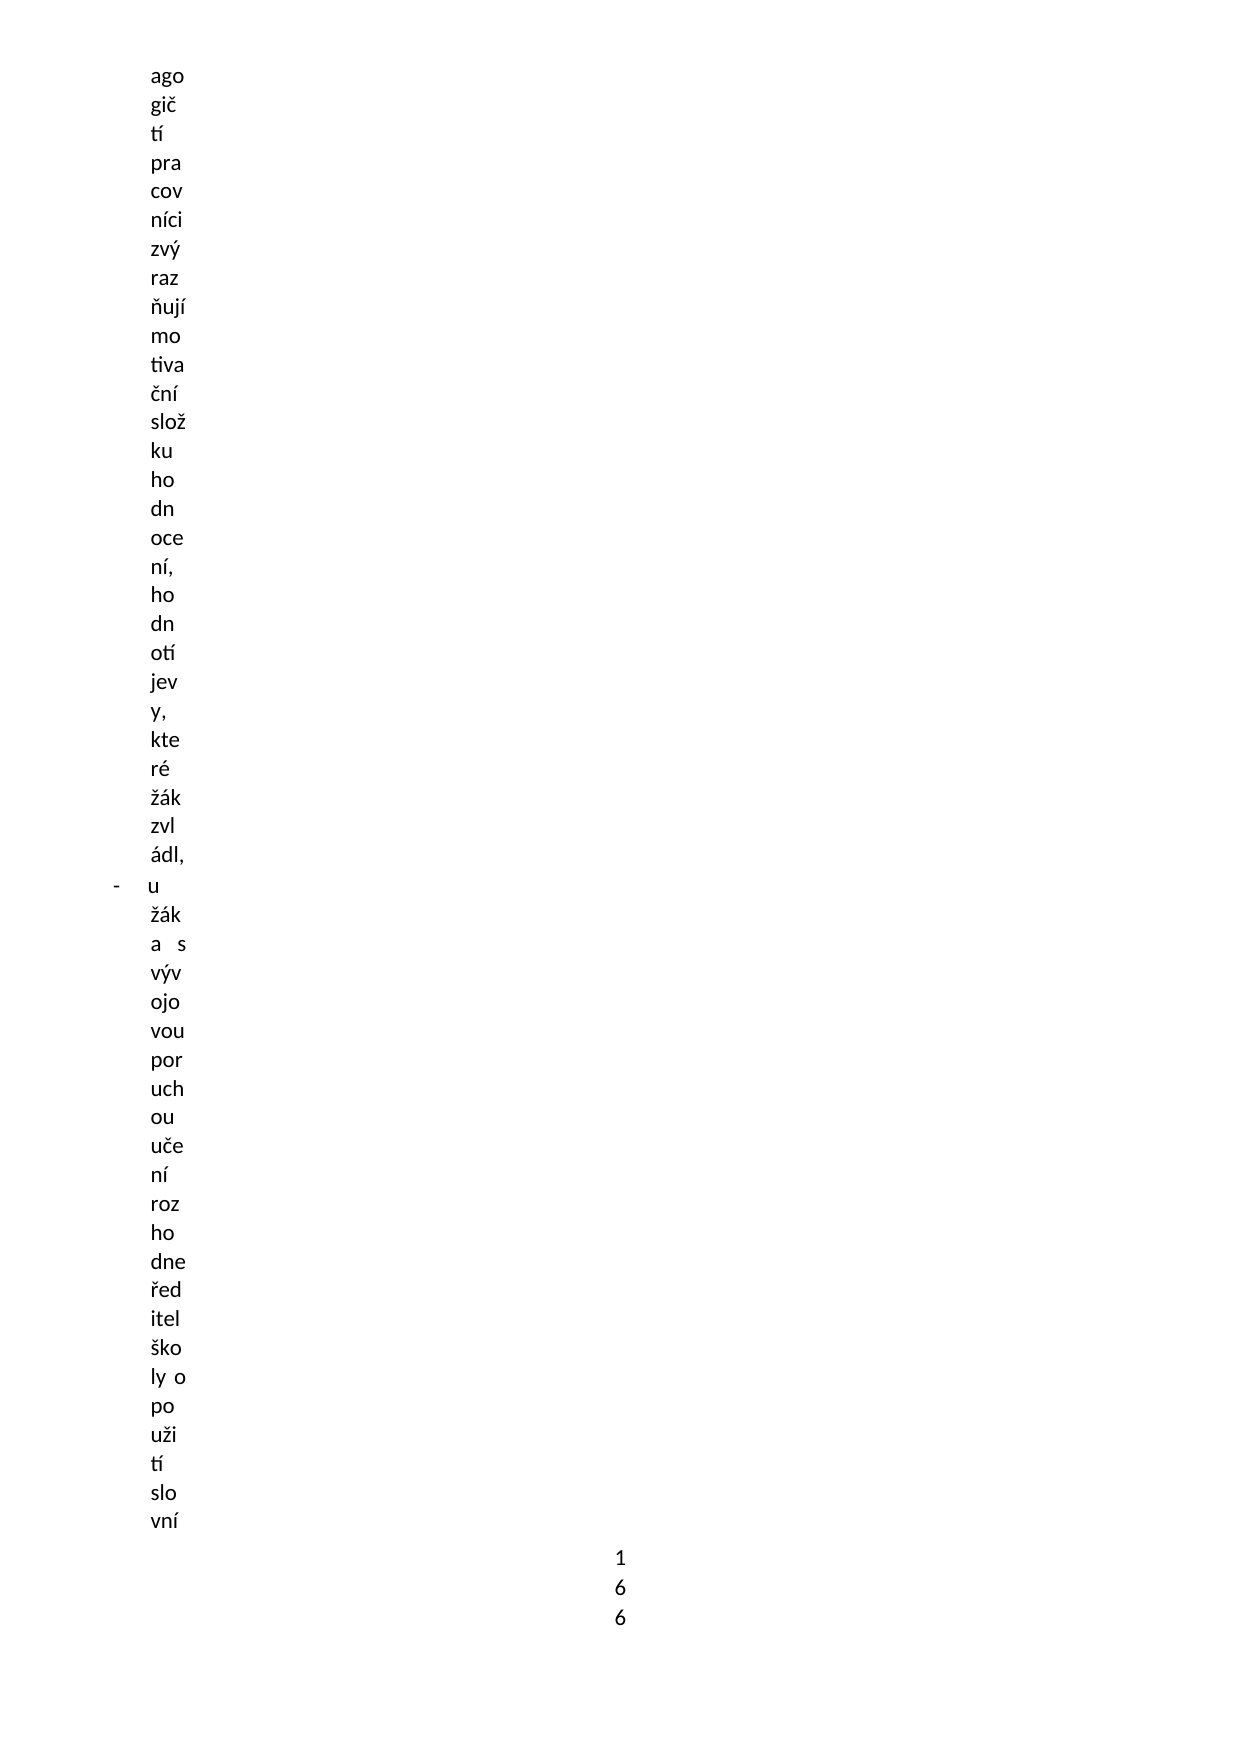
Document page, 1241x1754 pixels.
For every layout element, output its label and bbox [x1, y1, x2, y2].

list [150, 872, 186, 1534]
list [150, 61, 186, 868]
